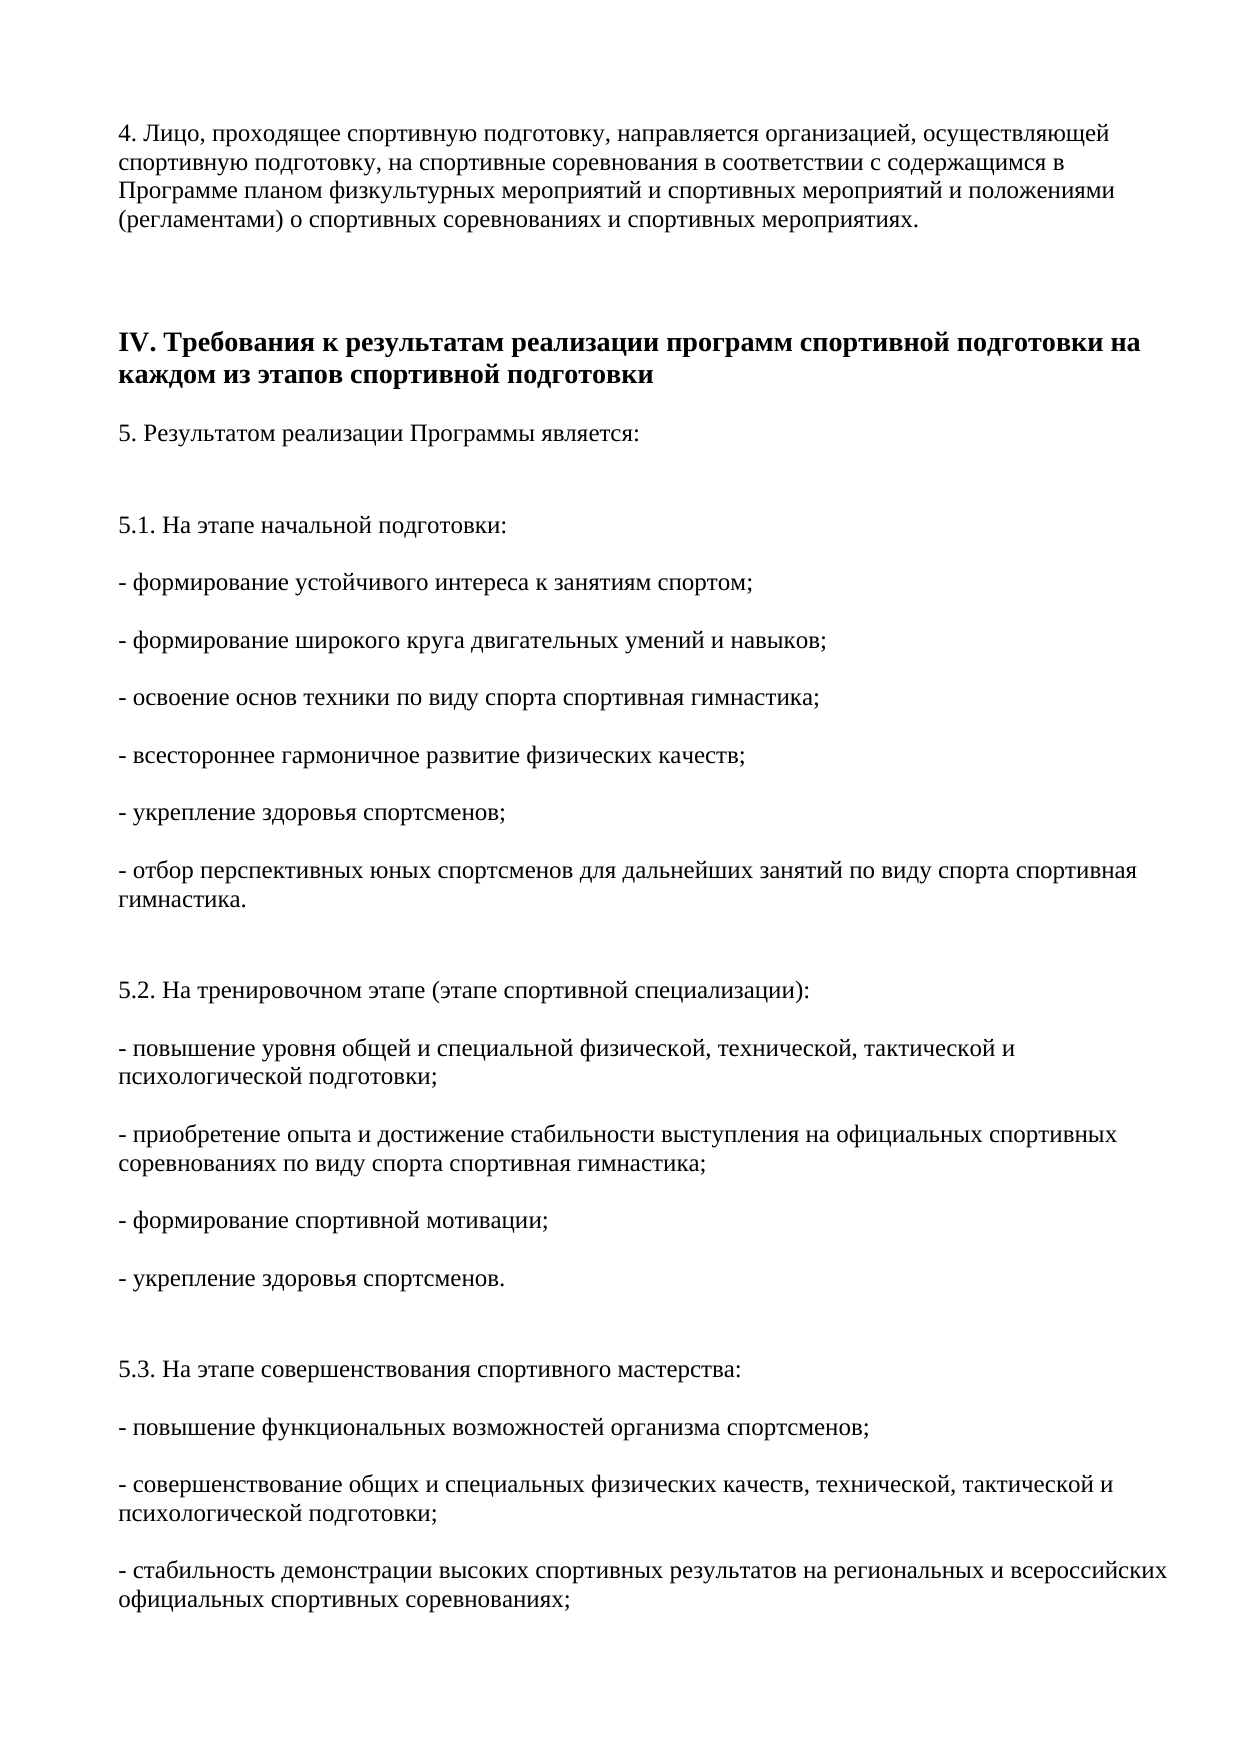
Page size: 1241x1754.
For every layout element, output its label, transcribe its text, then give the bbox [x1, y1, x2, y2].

text 5.1. На этапе начальной подготовки: - формирование устойчивого интереса к занятиям спортом; - формирование широкого круга двигательных умений и навыков; - освоение основ техники по виду спорта спортивная гимнастика; - всестороннее гармоничное развитие физических качеств; - укрепление здоровья спортсменов; - отбор перспективных юных спортсменов для дальнейших занятий по виду спорта спортивная гимнастика. [118, 510, 1181, 946]
text 5.2. На тренировочном этапе (этапе спортивной специализации): - повышение уровня общей и специальной физической, технической, тактической и психологической подготовки; - приобретение опыта и достижение стабильности выступления на официальных спортивных соревнованиях по виду спорта спортивная гимнастика; - формирование спортивной мотивации; - укрепление здоровья спортсменов. [118, 975, 1181, 1325]
text 5. Результатом реализации Программы является: [118, 418, 1181, 481]
text IV. Требования к результатам реализации программ спортивной подготовки на каждом из этапов спортивной подготовки [118, 324, 1181, 389]
text 4. Лицо, проходящее спортивную подготовку, направляется организацией, осуществляющей спортивную подготовку, на спортивные соревнования в соответствии с содержащимся в Программе планом физкультурных мероприятий и спортивных мероприятий и положениями (регламентами) о спортивных соревнованиях и спортивных мероприятиях. [118, 118, 1181, 295]
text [118, 1354, 1181, 1613]
